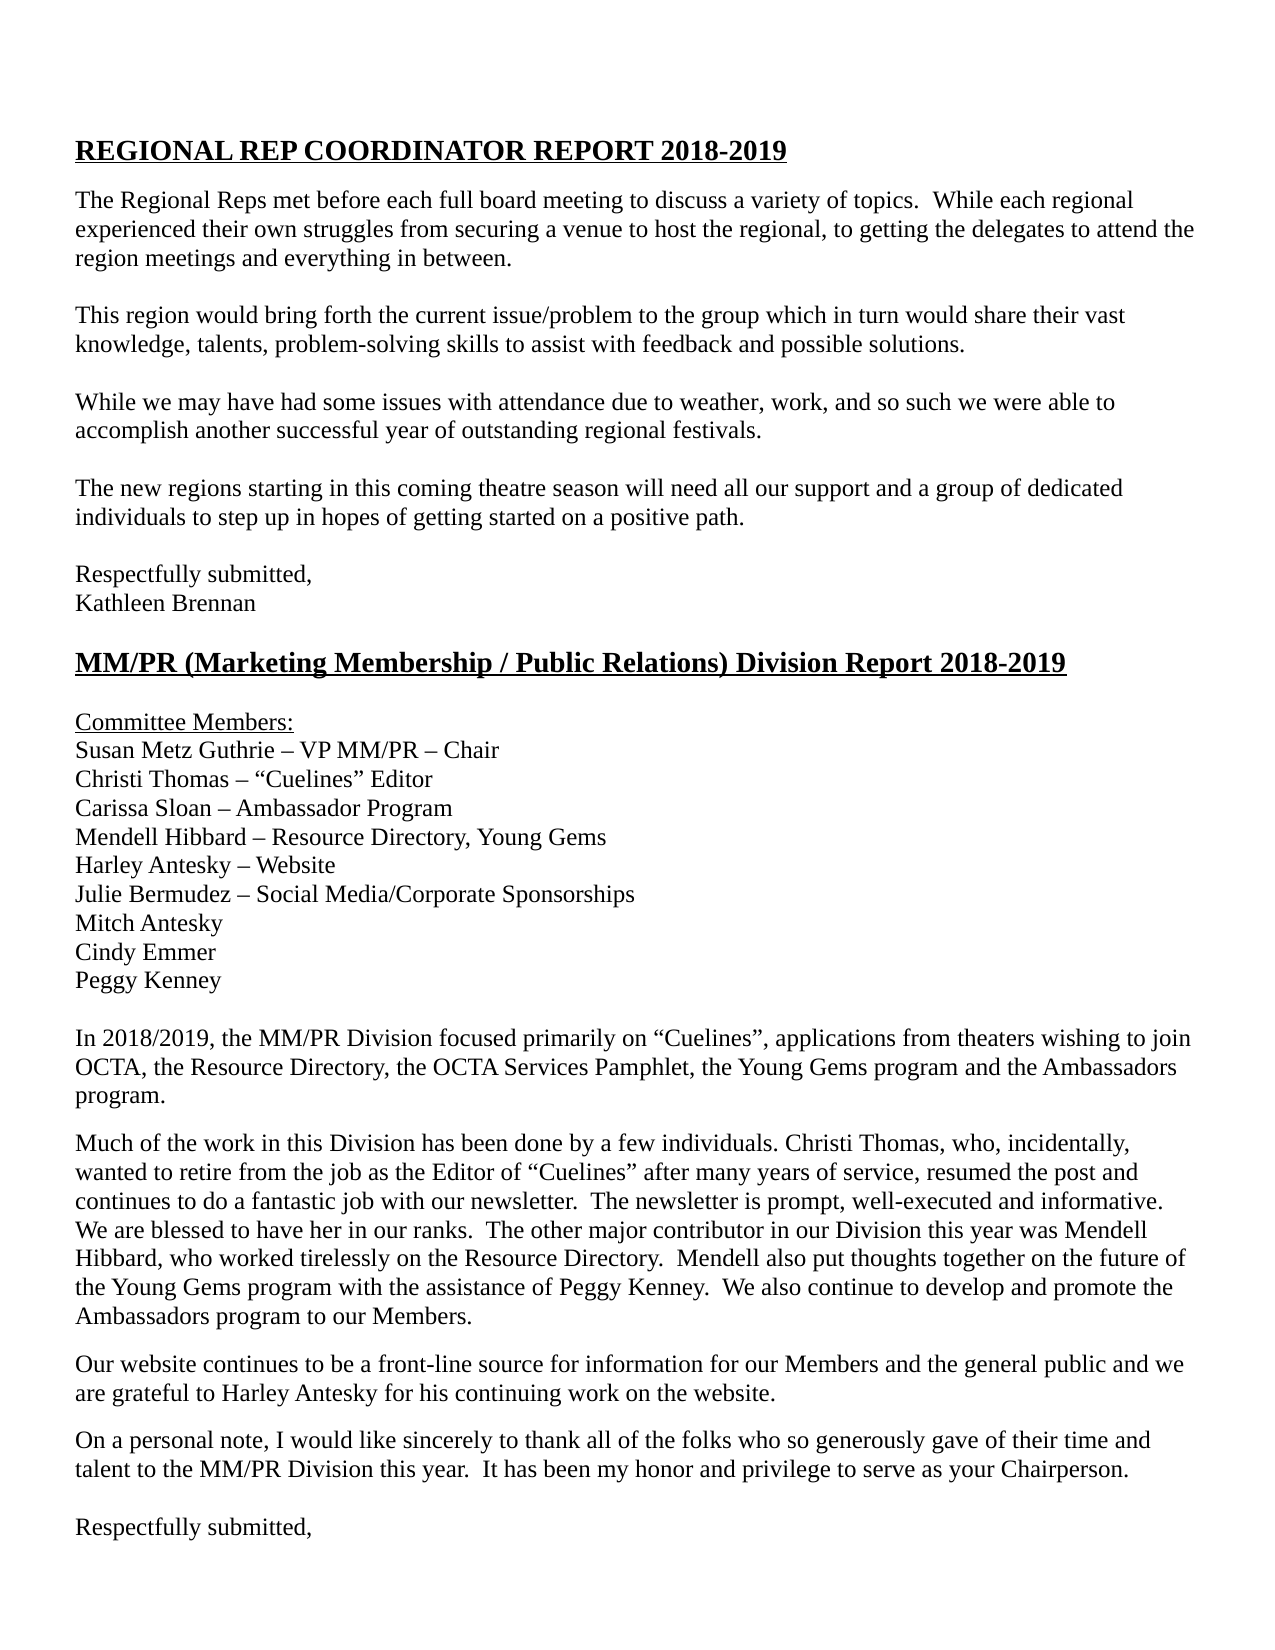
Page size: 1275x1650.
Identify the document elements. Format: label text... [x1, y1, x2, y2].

text Julie Bermudez – Social Media/Corporate Sponsorships [75, 879, 1200, 908]
text The new regions starting in this coming theatre season will need all our support and a group of dedicated individuals to step up in hopes of getting started on a positive path. [75, 473, 1200, 530]
text Much of the work in this Division has been done by a few individuals. Christi Thomas, who, incidentally, wanted to retire from the job as the Editor of “Cuelines” after many years of service, resumed the post and continues to do a fantastic job with our newsletter. The newsletter is prompt, well-executed and informative. We are blessed to have her in our ranks. The other major contributor in our Division this year was Mendell Hibbard, who worked tirelessly on the Resource Directory. Mendell also put thoughts together on the future of the Young Gems program with the assistance of Peggy Kenney. We also continue to develop and promote the Ambassadors program to our Members. [75, 1128, 1200, 1330]
text The Regional Reps met before each full board meeting to discuss a variety of topics. While each regional experienced their own struggles from securing a venue to host the regional, to getting the delegates to attend the region meetings and everything in between. [75, 185, 1200, 272]
text Committee Members: [75, 707, 1200, 736]
text Harley Antesky – Website [75, 851, 1200, 879]
text Mitch Antesky [75, 908, 1200, 937]
text Mendell Hibbard – Resource Directory, Young Gems [75, 822, 1200, 851]
text Respectfully submitted, [75, 559, 1200, 588]
text REGIONAL REP COORDINATOR REPORT 2018-2019 [75, 133, 1200, 166]
text Cindy Emmer [75, 937, 1200, 966]
text While we may have had some issues with attendance due to weather, work, and so such we were able to accomplish another successful year of outstanding regional festivals. [75, 387, 1200, 444]
text MM/PR (Marketing Membership / Public Relations) Division Report 2018-2019 [75, 645, 1200, 679]
text This region would bring forth the current issue/problem to the group which in turn would share their vast knowledge, talents, problem-solving skills to assist with feedback and possible solutions. [75, 300, 1200, 358]
text Christi Thomas – “Cuelines” Editor [75, 764, 1200, 793]
text Peggy Kenney [75, 966, 1200, 994]
text Susan Metz Guthrie – VP MM/PR – Chair [75, 736, 1200, 764]
text Kathleen Brennan [75, 588, 1200, 617]
text Our website continues to be a front-line source for information for our Members and the general public and we are grateful to Harley Antesky for his continuing work on the website. [75, 1349, 1200, 1406]
text On a personal note, I would like sincerely to thank all of the folks who so generously gave of their time and talent to the MM/PR Division this year. It has been my honor and privilege to serve as your Chairperson. [75, 1426, 1200, 1483]
text Respectfully submitted, [75, 1512, 1200, 1541]
text In 2018/2019, the MM/PR Division focused primarily on “Cuelines”, applications from theaters wishing to join OCTA, the Resource Directory, the OCTA Services Pamphlet, the Young Gems program and the Ambassadors program. [75, 1023, 1200, 1109]
text Carissa Sloan – Ambassador Program [75, 793, 1200, 822]
